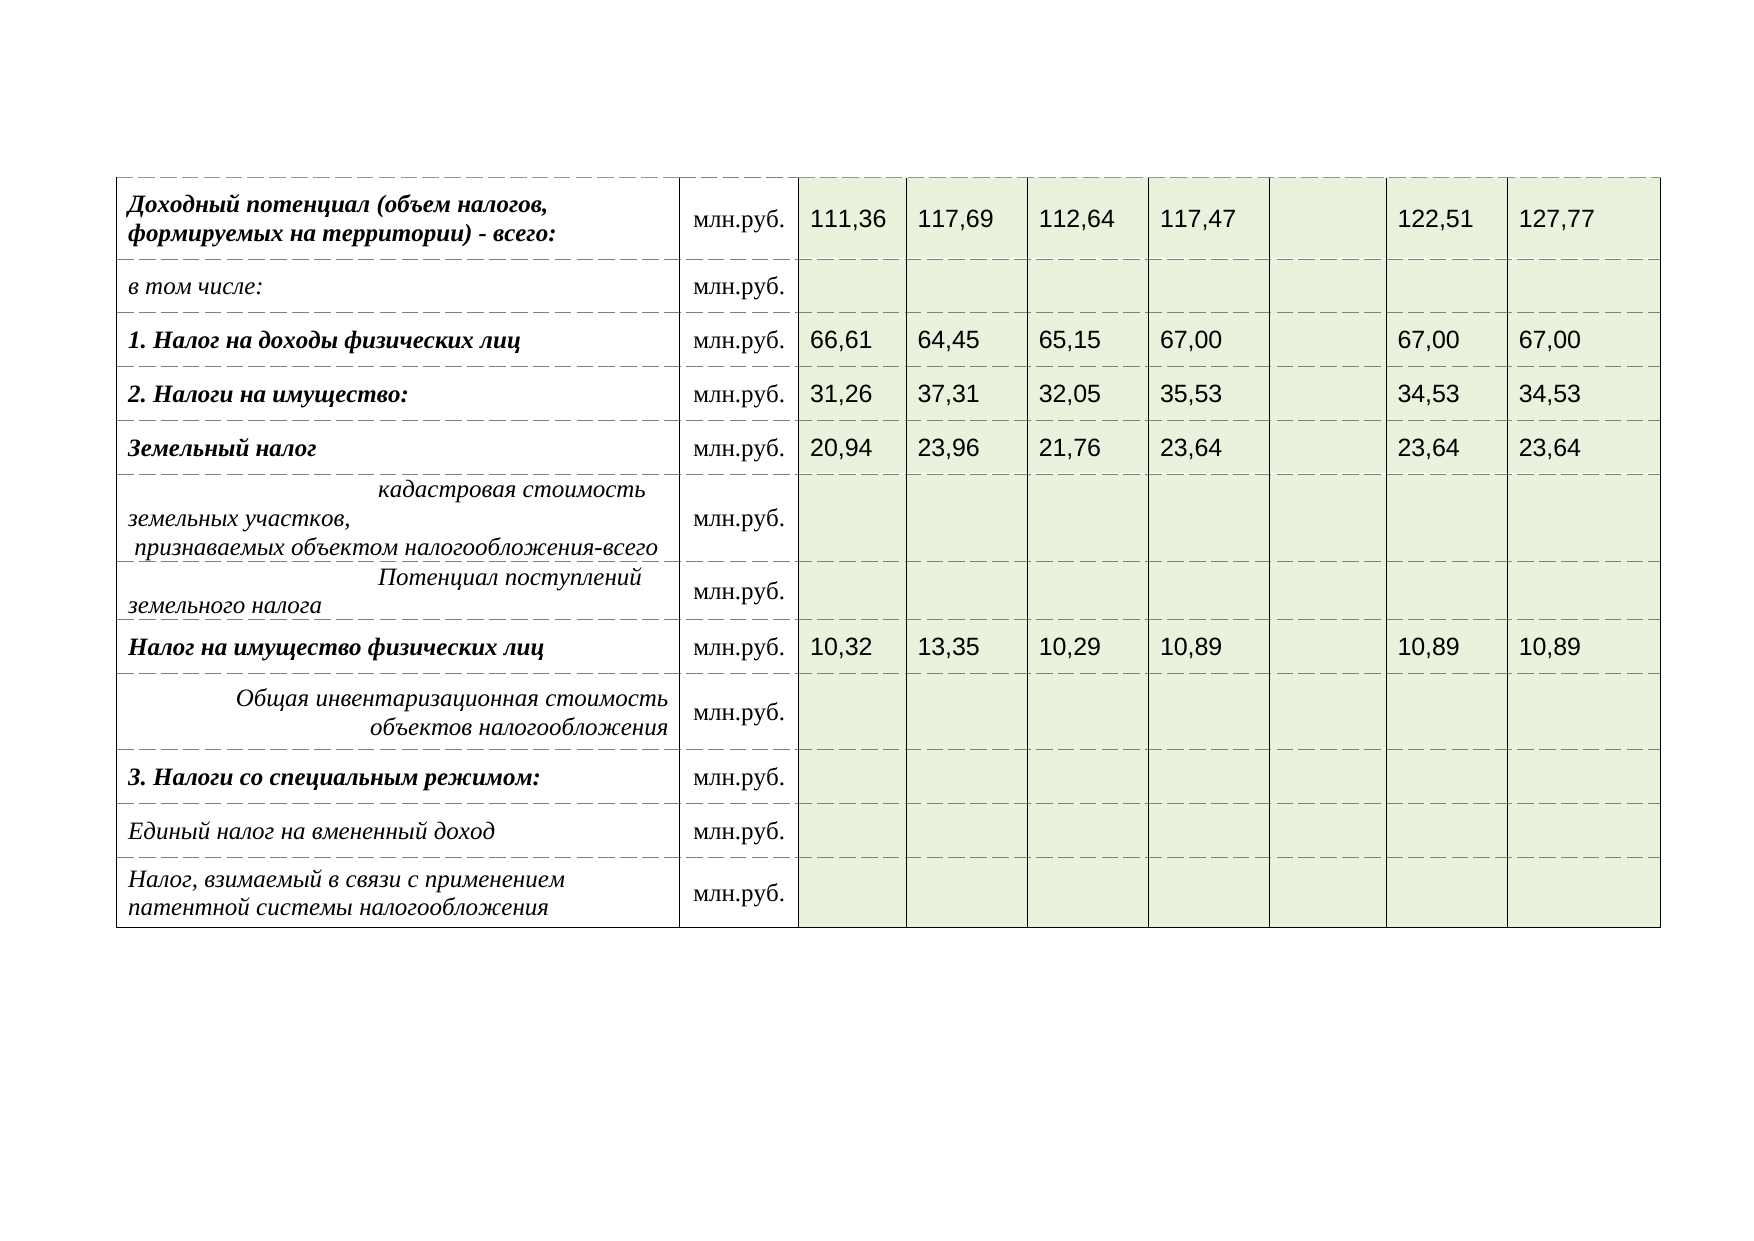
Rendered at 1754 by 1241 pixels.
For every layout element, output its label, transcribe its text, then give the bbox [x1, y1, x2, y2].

table_cell Общая инвентаризационная стоимость объектов налогообложения [117, 673, 679, 749]
table_cell [907, 561, 1027, 619]
table_cell [1270, 366, 1386, 420]
table_cell млн.руб. [680, 420, 798, 473]
table_cell Налог, взимаемый в связи с применением патентной системы налогообложения [117, 857, 679, 927]
table_cell [1028, 474, 1148, 561]
table_cell Потенциал поступлений земельного налога [117, 561, 679, 619]
table_cell 66,61 [799, 312, 906, 366]
table_cell млн.руб. [680, 619, 798, 673]
table_cell 1. Налог на доходы физических лиц [117, 312, 679, 366]
table_cell [907, 259, 1027, 312]
table_cell [1270, 259, 1386, 312]
table_cell [1270, 561, 1386, 619]
table_cell [799, 474, 906, 561]
table_cell [907, 749, 1027, 803]
table_cell 112,64 [1028, 177, 1148, 258]
table_cell [799, 673, 906, 749]
table_cell Налог на имущество физических лиц [117, 619, 679, 673]
table_cell [1149, 259, 1269, 312]
table_cell [799, 561, 906, 619]
table_cell 13,35 [907, 619, 1027, 673]
table_cell млн.руб. [680, 857, 798, 927]
table_cell 117,47 [1149, 177, 1269, 258]
table_cell 23,96 [907, 420, 1027, 473]
table_cell Единый налог на вмененный доход [117, 803, 679, 857]
table_cell [1028, 561, 1148, 619]
table_cell 111,36 [799, 177, 906, 258]
table_cell 34,53 [1387, 366, 1507, 420]
table_cell [1387, 561, 1507, 619]
table_cell млн.руб. [680, 673, 798, 749]
table_cell [1508, 561, 1660, 619]
table_cell 122,51 [1386, 177, 1507, 258]
table_cell [1270, 312, 1386, 366]
table_cell 2. Налоги на имущество: [117, 366, 679, 420]
table_cell [1028, 673, 1148, 749]
table_cell [1387, 259, 1507, 312]
table_cell [1508, 474, 1660, 561]
table_cell 67,00 [1387, 312, 1507, 366]
table_cell [1508, 673, 1660, 749]
table_cell [1508, 857, 1660, 927]
table_cell [1028, 803, 1148, 857]
table_cell млн.руб. [680, 259, 798, 312]
table_cell [1270, 177, 1386, 258]
table_cell 10,89 [1508, 619, 1660, 673]
table_cell 21,76 [1028, 420, 1148, 473]
table_cell [907, 673, 1027, 749]
table_cell Доходный потенциал (объем налогов, формируемых на территории) - всего: [117, 177, 679, 258]
table_cell [1387, 857, 1507, 927]
table_cell [799, 749, 906, 803]
table_cell [1270, 420, 1386, 473]
table_cell млн.руб. [680, 803, 798, 857]
table_cell млн.руб. [680, 561, 798, 619]
table_cell 67,00 [1149, 312, 1269, 366]
table_cell [1149, 673, 1269, 749]
table_cell 117,69 [906, 177, 1027, 258]
table_cell [1270, 803, 1386, 857]
table_cell [1270, 619, 1386, 673]
table_cell 127,77 [1508, 177, 1660, 258]
table_cell 31,26 [799, 366, 906, 420]
table_cell [907, 803, 1027, 857]
table_cell [1149, 474, 1269, 561]
table_cell [1387, 474, 1507, 561]
table_cell [1508, 259, 1660, 312]
table_cell [1508, 749, 1660, 803]
table_cell 37,31 [907, 366, 1027, 420]
table_cell [1149, 749, 1269, 803]
table_cell [1387, 803, 1507, 857]
table_cell 10,89 [1387, 619, 1507, 673]
table_cell 10,89 [1149, 619, 1269, 673]
table_cell 20,94 [799, 420, 906, 473]
table_cell [799, 803, 906, 857]
table_cell [1028, 259, 1148, 312]
table_cell [1028, 857, 1148, 927]
table_cell [1387, 673, 1507, 749]
table_cell 10,29 [1028, 619, 1148, 673]
table_cell [1508, 803, 1660, 857]
table_cell [1149, 561, 1269, 619]
table_cell [907, 474, 1027, 561]
table_cell [1028, 749, 1148, 803]
table_cell 35,53 [1149, 366, 1269, 420]
table_cell млн.руб. [680, 312, 798, 366]
table_cell кадастровая стоимость земельных участков, признаваемых объектом налогообложения-всего [117, 474, 679, 561]
table_cell 32,05 [1028, 366, 1148, 420]
table_cell [1149, 857, 1269, 927]
table_cell в том числе: [117, 259, 679, 312]
table_cell млн.руб. [680, 474, 798, 561]
table_cell 34,53 [1508, 366, 1660, 420]
table_cell млн.руб. [680, 366, 798, 420]
table_cell млн.руб. [680, 177, 798, 258]
table_cell [907, 857, 1027, 927]
table_cell 23,64 [1508, 420, 1660, 473]
table_cell [1270, 749, 1386, 803]
table_cell Земельный налог [117, 420, 679, 473]
table_cell [1270, 673, 1386, 749]
table_cell 23,64 [1149, 420, 1269, 473]
table_cell [799, 259, 906, 312]
table_cell млн.руб. [680, 749, 798, 803]
table_cell [1149, 803, 1269, 857]
table_cell [1270, 474, 1386, 561]
table_cell 10,32 [799, 619, 906, 673]
table_cell 64,45 [907, 312, 1027, 366]
table_cell [799, 857, 906, 927]
table_cell [1387, 749, 1507, 803]
table_cell 67,00 [1508, 312, 1660, 366]
table_cell [1270, 857, 1386, 927]
table_cell 3. Налоги со специальным режимом: [117, 749, 679, 803]
table_cell 23,64 [1387, 420, 1507, 473]
table_cell 65,15 [1028, 312, 1148, 366]
